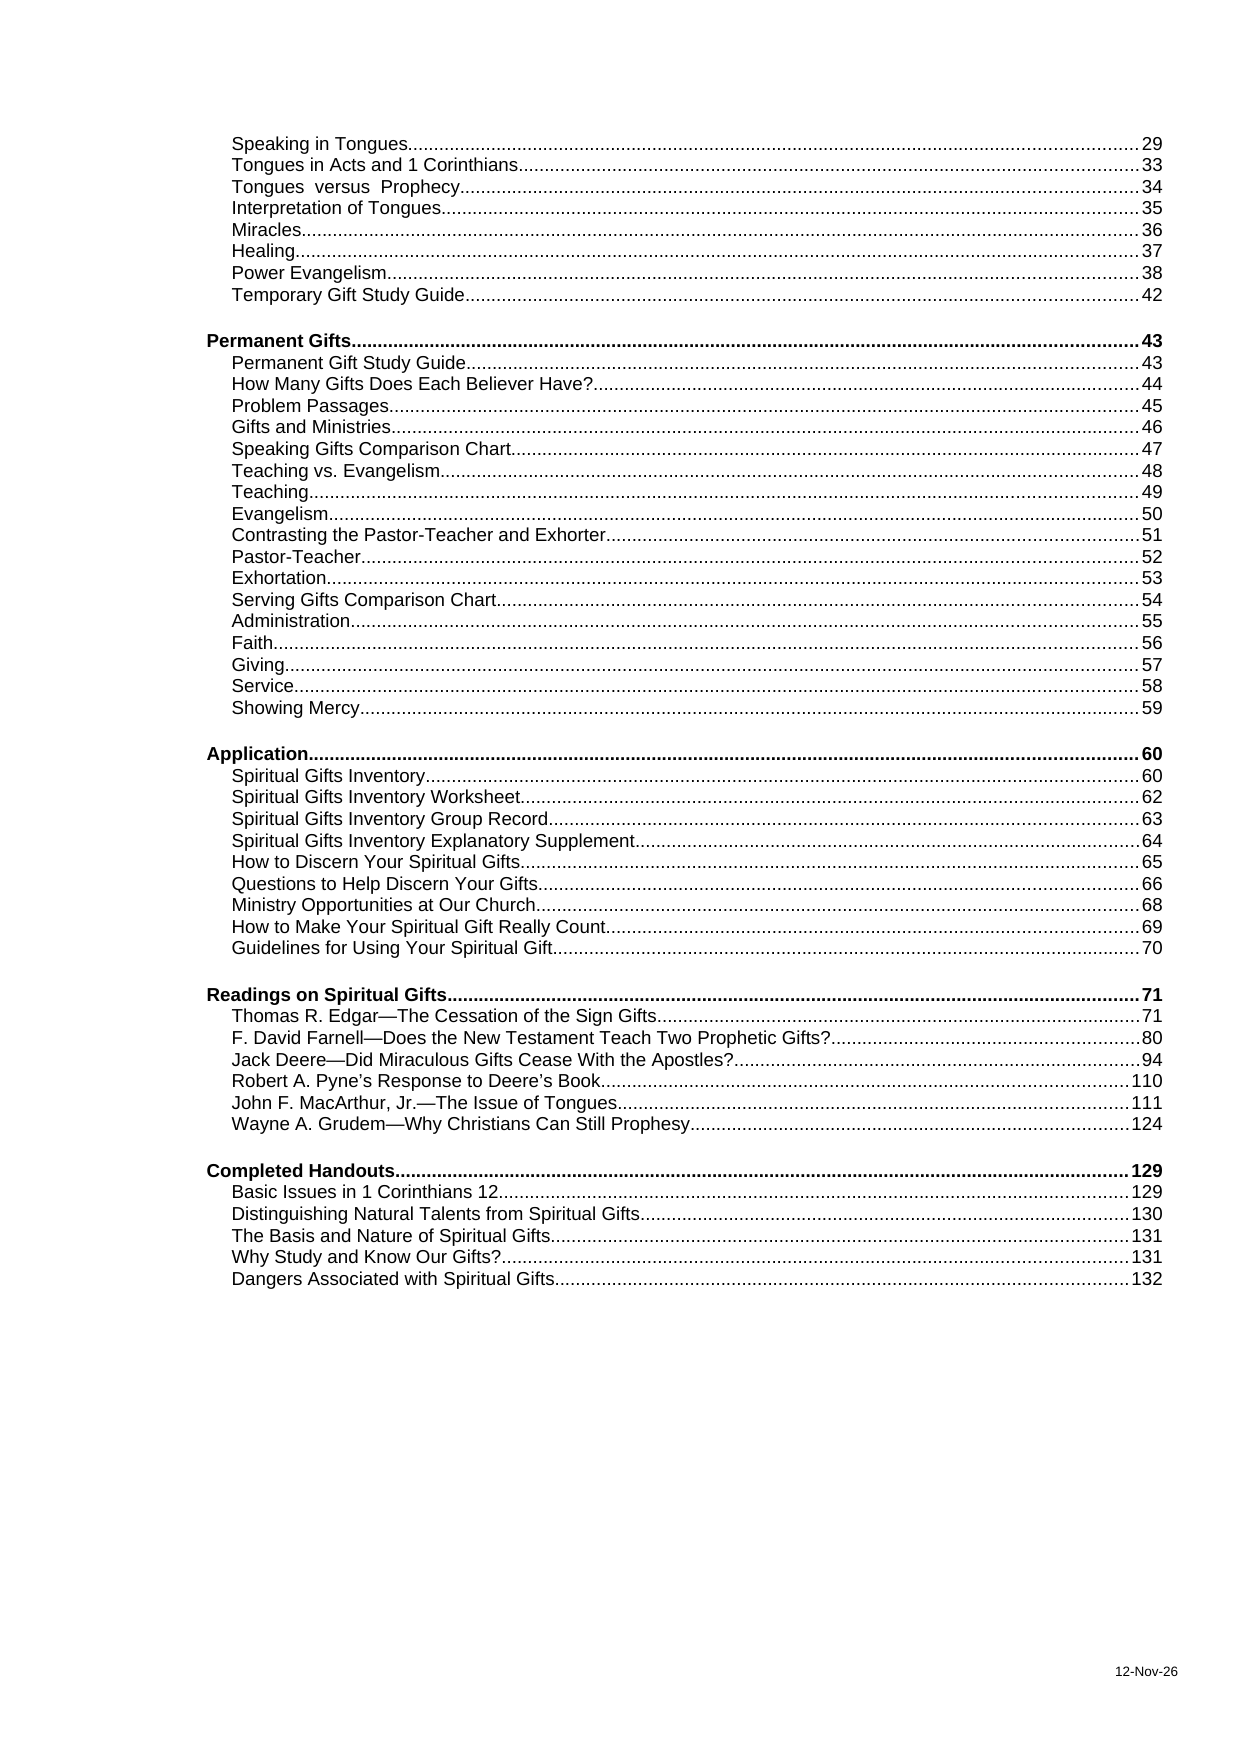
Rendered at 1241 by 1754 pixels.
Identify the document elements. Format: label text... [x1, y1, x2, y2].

text Readings on Spiritual Gifts 71 [206, 984, 1168, 1005]
text Gifts and Ministries 46 [231, 416, 1168, 438]
text Permanent Gifts 43 [206, 330, 1168, 352]
text Why Study and Know Our Gifts? 131 [231, 1246, 1168, 1267]
text How to Discern Your Spiritual Gifts 65 [231, 851, 1168, 872]
text Permanent Gift Study Guide 43 [231, 352, 1168, 373]
text Serving Gifts Comparison Chart 54 [231, 589, 1168, 610]
text Temporary Gift Study Guide 42 [231, 283, 1168, 305]
text Power Evangelism 38 [231, 262, 1168, 283]
text Distinguishing Natural Talents from Spiritual Gifts 130 [231, 1203, 1168, 1224]
text How to Make Your Spiritual Gift Really Count 69 [231, 916, 1168, 937]
text Spiritual Gifts Inventory 60 [231, 765, 1168, 786]
text Tongues versus Prophecy 34 [231, 176, 1168, 197]
text Speaking Gifts Comparison Chart 47 [231, 438, 1168, 459]
text How Many Gifts Does Each Believer Have? 44 [231, 373, 1168, 395]
text Guidelines for Using Your Spiritual Gift 70 [231, 937, 1168, 959]
text Robert A. Pyne’s Response to Deere’s Book 110 [231, 1070, 1168, 1092]
text Healing 37 [231, 240, 1168, 262]
text Miracles 36 [231, 219, 1168, 240]
text Questions to Help Discern Your Gifts 66 [231, 872, 1168, 894]
text Interpretation of Tongues 35 [231, 197, 1168, 219]
text Problem Passages 45 [231, 395, 1168, 416]
text Pastor-Teacher 52 [231, 546, 1168, 567]
text Dangers Associated with Spiritual Gifts 132 [231, 1267, 1168, 1289]
text Teaching 49 [231, 481, 1168, 502]
text Spiritual Gifts Inventory Group Record 63 [231, 808, 1168, 829]
text Application 60 [206, 743, 1168, 765]
text Speaking in Tongues 29 [231, 132, 1168, 154]
text Exhortation 53 [231, 567, 1168, 589]
text Contrasting the Pastor-Teacher and Exhorter 51 [231, 524, 1168, 546]
text Jack Deere—Did Miraculous Gifts Cease With the Apostles? 94 [231, 1048, 1168, 1070]
text Administration 55 [231, 610, 1168, 632]
text Spiritual Gifts Inventory Worksheet 62 [231, 786, 1168, 808]
text Evangelism 50 [231, 502, 1168, 524]
text Ministry Opportunities at Our Church 68 [231, 894, 1168, 916]
text F. David Farnell—Does the New Testament Teach Two Prophetic Gifts? 80 [231, 1027, 1168, 1048]
text Spiritual Gifts Inventory Explanatory Supplement 64 [231, 829, 1168, 851]
text The Basis and Nature of Spiritual Gifts 131 [231, 1224, 1168, 1246]
text Thomas R. Edgar—The Cessation of the Sign Gifts 71 [231, 1005, 1168, 1027]
text Faith 56 [231, 632, 1168, 653]
text John F. MacArthur, Jr.—The Issue of Tongues 111 [231, 1092, 1168, 1113]
text Completed Handouts 129 [206, 1160, 1168, 1181]
text Wayne A. Grudem—Why Christians Can Still Prophesy 124 [231, 1113, 1168, 1135]
text Tongues in Acts and 1 Corinthians 33 [231, 154, 1168, 176]
text Teaching vs. Evangelism 48 [231, 459, 1168, 481]
text Basic Issues in 1 Corinthians 12 129 [231, 1181, 1168, 1203]
text Service 58 [231, 675, 1168, 697]
text Showing Mercy 59 [231, 697, 1168, 718]
text Giving 57 [231, 653, 1168, 675]
